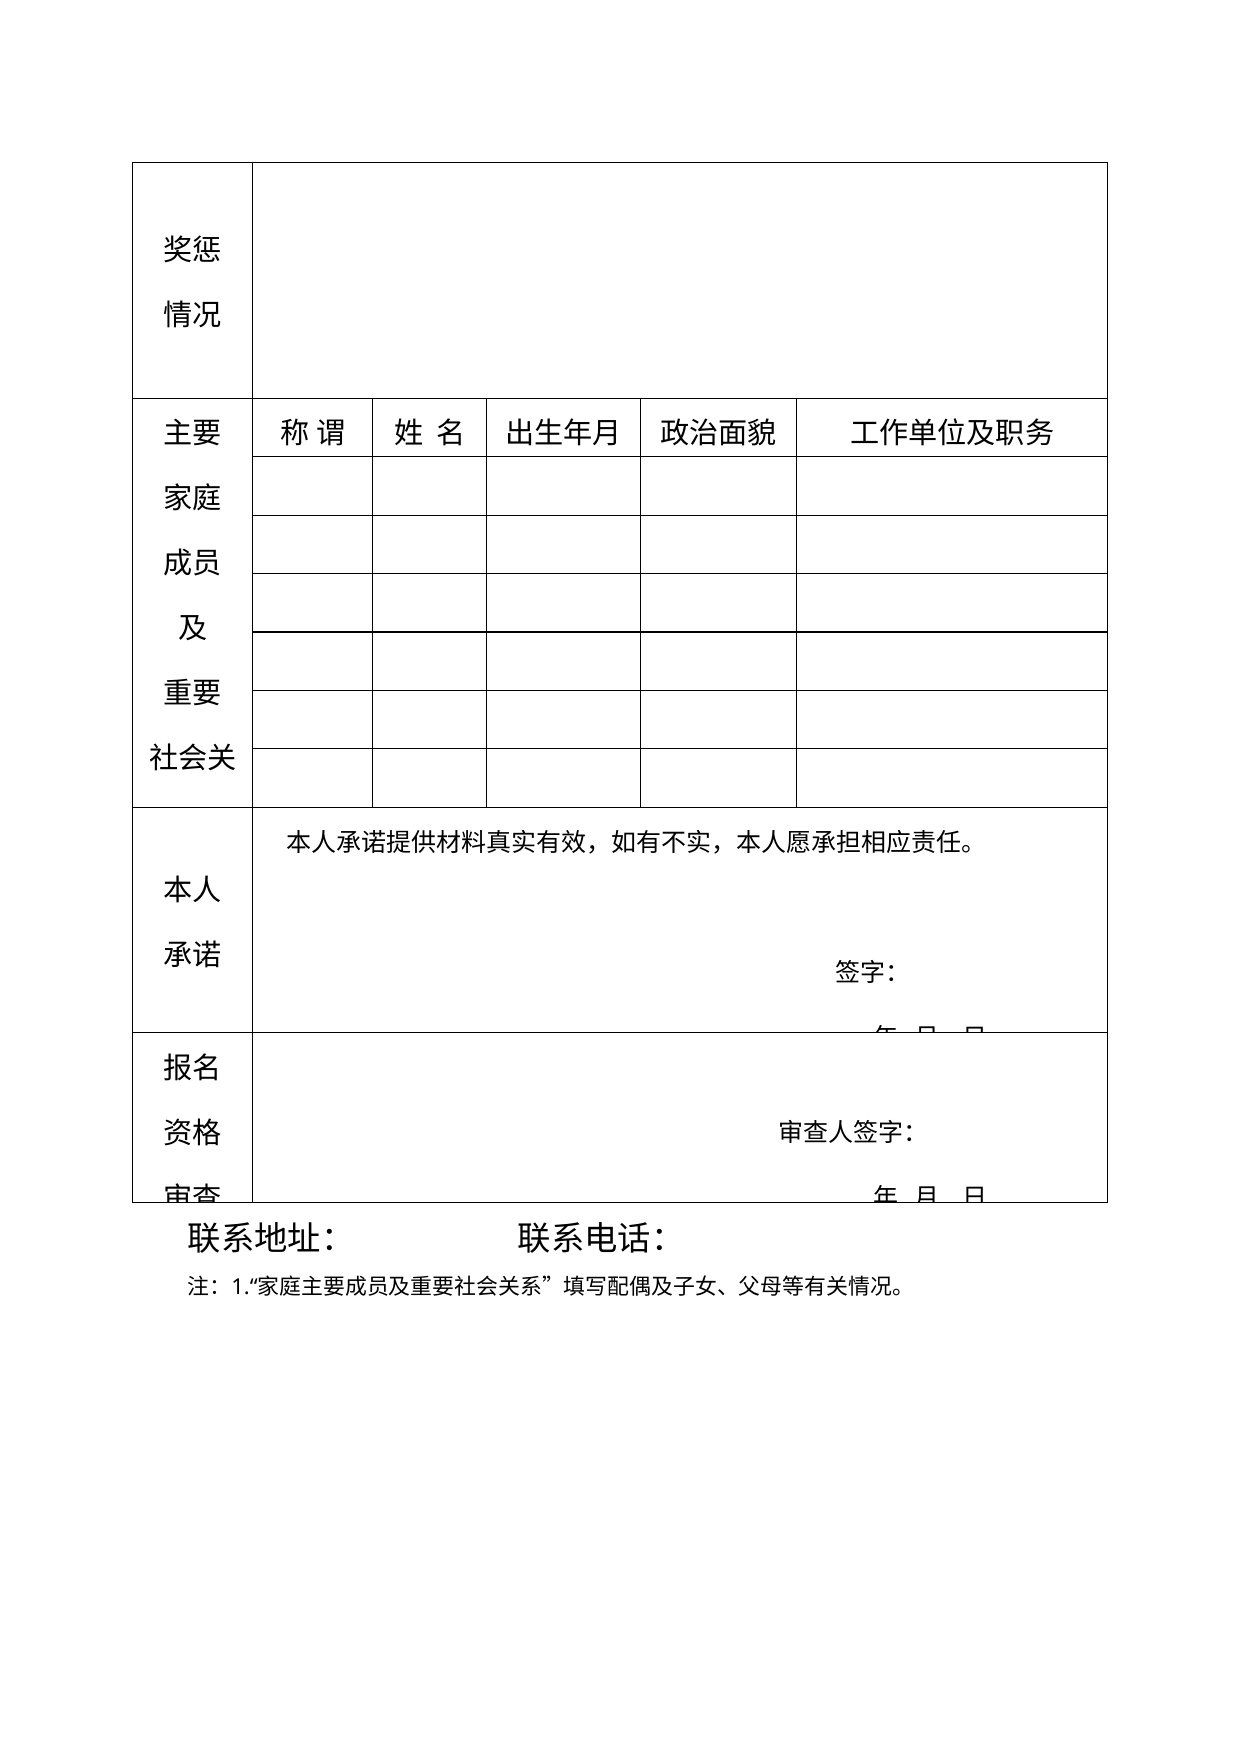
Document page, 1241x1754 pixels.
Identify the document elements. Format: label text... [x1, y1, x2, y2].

table_cell 姓 名 [373, 399, 486, 456]
table_cell [641, 691, 796, 748]
table_cell 主要 家庭 成员 及 重要 社会关系 [133, 399, 252, 807]
table_cell [641, 574, 796, 631]
table_cell 出生年月 [487, 399, 640, 456]
table_cell [641, 516, 796, 573]
table_cell [253, 457, 372, 514]
table_cell [641, 633, 796, 690]
table_cell [253, 516, 372, 573]
table_cell [641, 749, 796, 807]
table_cell 本人 承诺 [133, 808, 252, 1032]
table_cell 报名 资格 审查 意见 [133, 1033, 252, 1202]
table_cell [373, 516, 486, 573]
text 联系地址： 联系电话： [187, 1203, 1053, 1268]
table_cell [373, 749, 486, 807]
table_cell [253, 574, 372, 631]
table_cell [253, 163, 1107, 398]
table_cell [487, 633, 640, 690]
table_cell [797, 633, 1107, 690]
table_cell [373, 633, 486, 690]
table_cell [797, 516, 1107, 573]
table_cell [373, 574, 486, 631]
table_cell 奖惩 情况 [133, 163, 252, 398]
table_cell [487, 749, 640, 807]
table_cell [487, 691, 640, 748]
table_cell [797, 574, 1107, 631]
table_cell [487, 457, 640, 514]
table_cell [253, 633, 372, 690]
table_cell [253, 691, 372, 748]
table_cell [253, 749, 372, 807]
table_cell 审查人签字： 年 月 日 [253, 1033, 1107, 1202]
table_cell 政治面貌 [641, 399, 796, 456]
table_cell [641, 457, 796, 514]
table_cell [373, 457, 486, 514]
table_cell 工作单位及职务 [797, 399, 1107, 456]
text 注：1.“家庭主要成员及重要社会关系”填写配偶及子女、父母等有关情况。 [187, 1268, 1053, 1301]
table_cell [797, 691, 1107, 748]
table_cell [487, 574, 640, 631]
table_cell [797, 457, 1107, 514]
table_cell 本人承诺提供材料真实有效，如有不实，本人愿承担相应责任。 签字： 年 月 日 [253, 808, 1107, 1032]
table_cell [797, 749, 1107, 807]
table_cell 称 谓 [253, 399, 372, 456]
table_cell [487, 516, 640, 573]
table_cell [373, 691, 486, 748]
